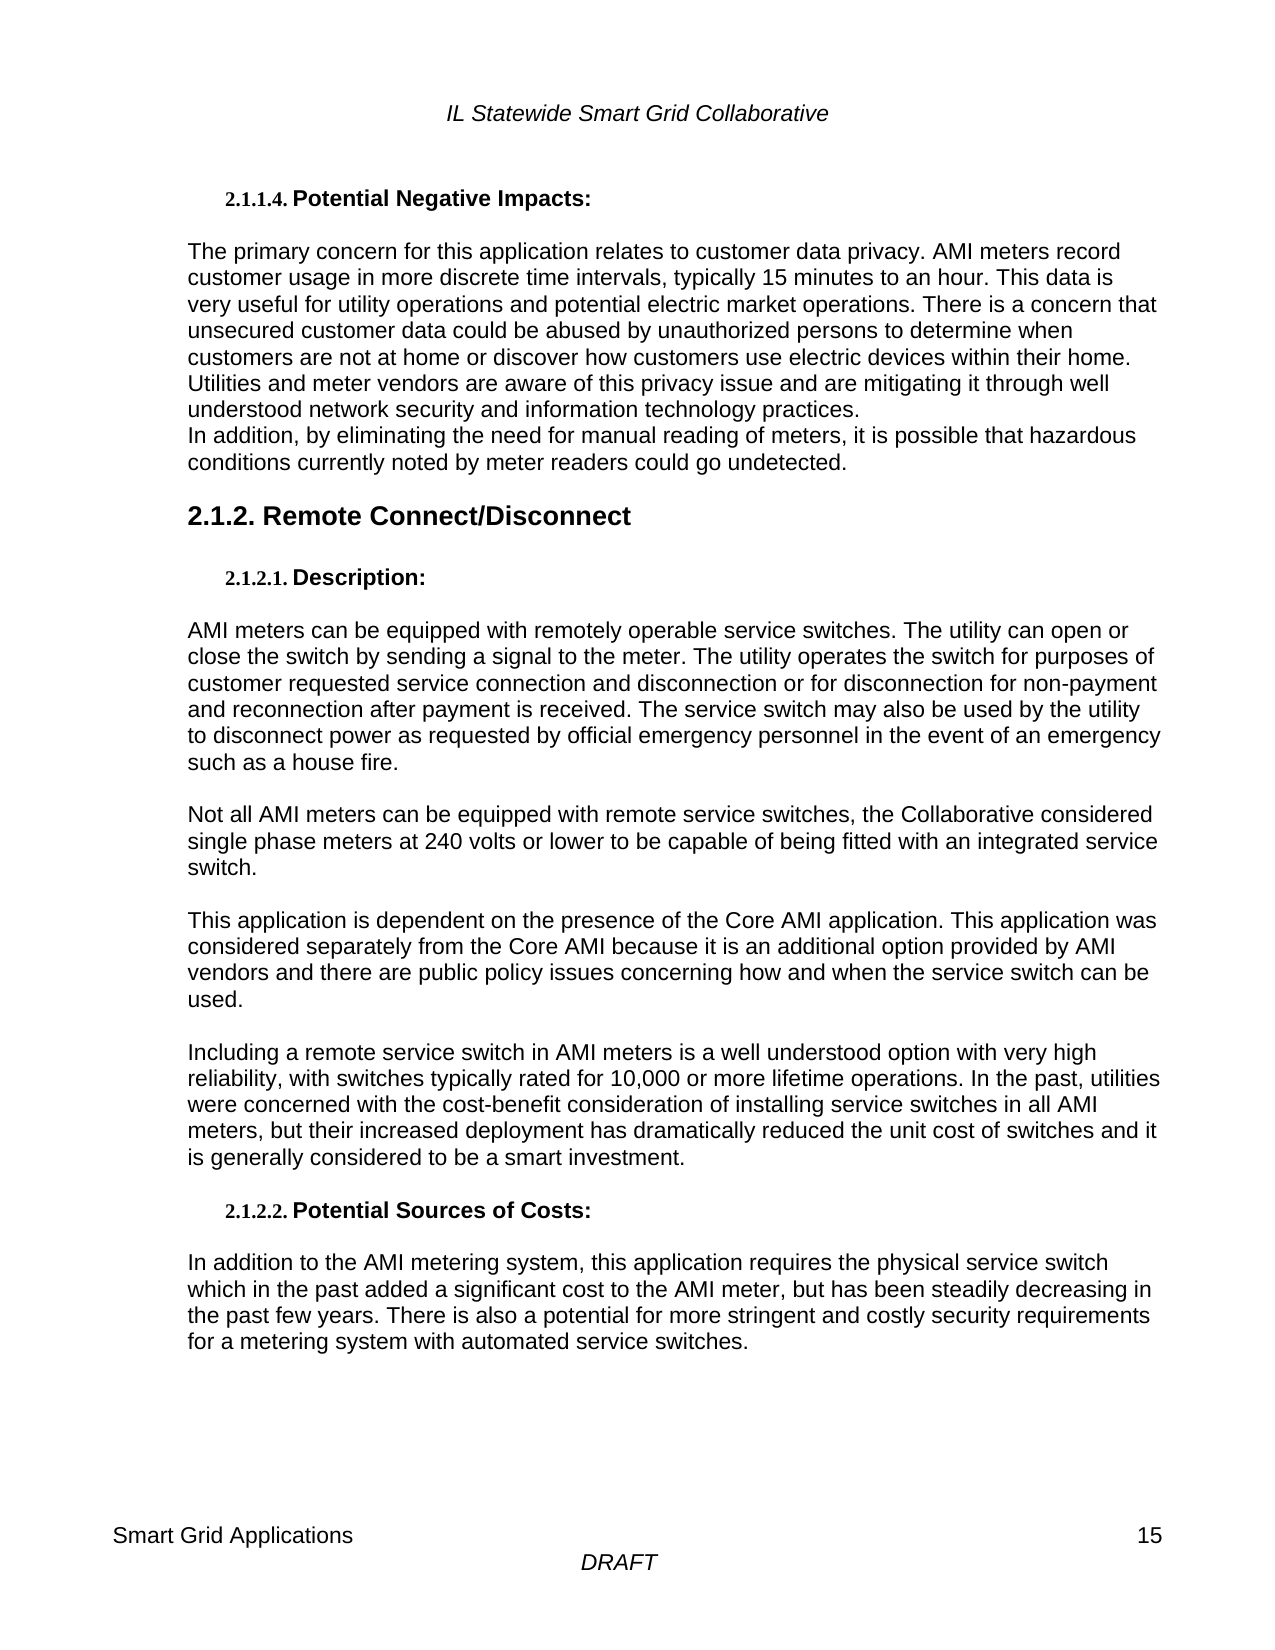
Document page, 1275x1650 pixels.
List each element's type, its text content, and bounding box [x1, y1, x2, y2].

list Description: [225, 564, 1162, 590]
text Including a remote service switch in AMI meters is a well understood option with very high reliability, with switches typically rated for 10,000 or more lifetime operations. In the past, utilities were concerned with the cost-benefit consideration of installing service switches in all AMI meters, but their increased deployment has dramatically reduced the unit cost of switches and it is generally considered to be a smart investment. [187, 1038, 1162, 1170]
list Potential Negative Impacts: [225, 185, 1162, 212]
text The primary concern for this application relates to customer data privacy. AMI meters record customer usage in more discrete time intervals, typically 15 minutes to an hour. This data is very useful for utility operations and potential electric market operations. There is a concern that unsecured customer data could be abused by unauthorized persons to determine when customers are not at home or discover how customers use electric devices within their home. Utilities and meter vendors are aware of this privacy issue and are mitigating it through well understood network security and information technology practices. [187, 238, 1162, 422]
text This application is dependent on the presence of the Core AMI application. This application was considered separately from the Core AMI because it is an additional option provided by AMI vendors and there are public policy issues concerning how and when the service switch can be used. [187, 907, 1162, 1012]
text Not all AMI meters can be equipped with remote service switches, the Collaborative considered single phase meters at 240 volts or lower to be capable of being fitted with an integrated service switch. [187, 801, 1162, 880]
text In addition, by eliminating the need for manual reading of meters, it is possible that hazardous conditions currently noted by meter readers could go undetected. [187, 422, 1162, 475]
text AMI meters can be equipped with remotely operable service switches. The utility can open or close the switch by sending a signal to the meter. The utility operates the switch for purposes of customer requested service connection and disconnection or for disconnection for non-payment and reconnection after payment is received. The service switch may also be used by the utility to disconnect power as requested by official emergency personnel in the event of an emergency such as a house fire. [187, 617, 1162, 775]
list Potential Sources of Costs: [225, 1197, 1162, 1223]
subtitle Remote Connect/Disconnect [187, 500, 1162, 531]
text In addition to the AMI metering system, this application requires the physical service switch which in the past added a significant cost to the AMI meter, but has been steadily decreasing in the past few years. There is also a potential for more stringent and costly security requirements for a metering system with automated service switches. [187, 1249, 1162, 1355]
